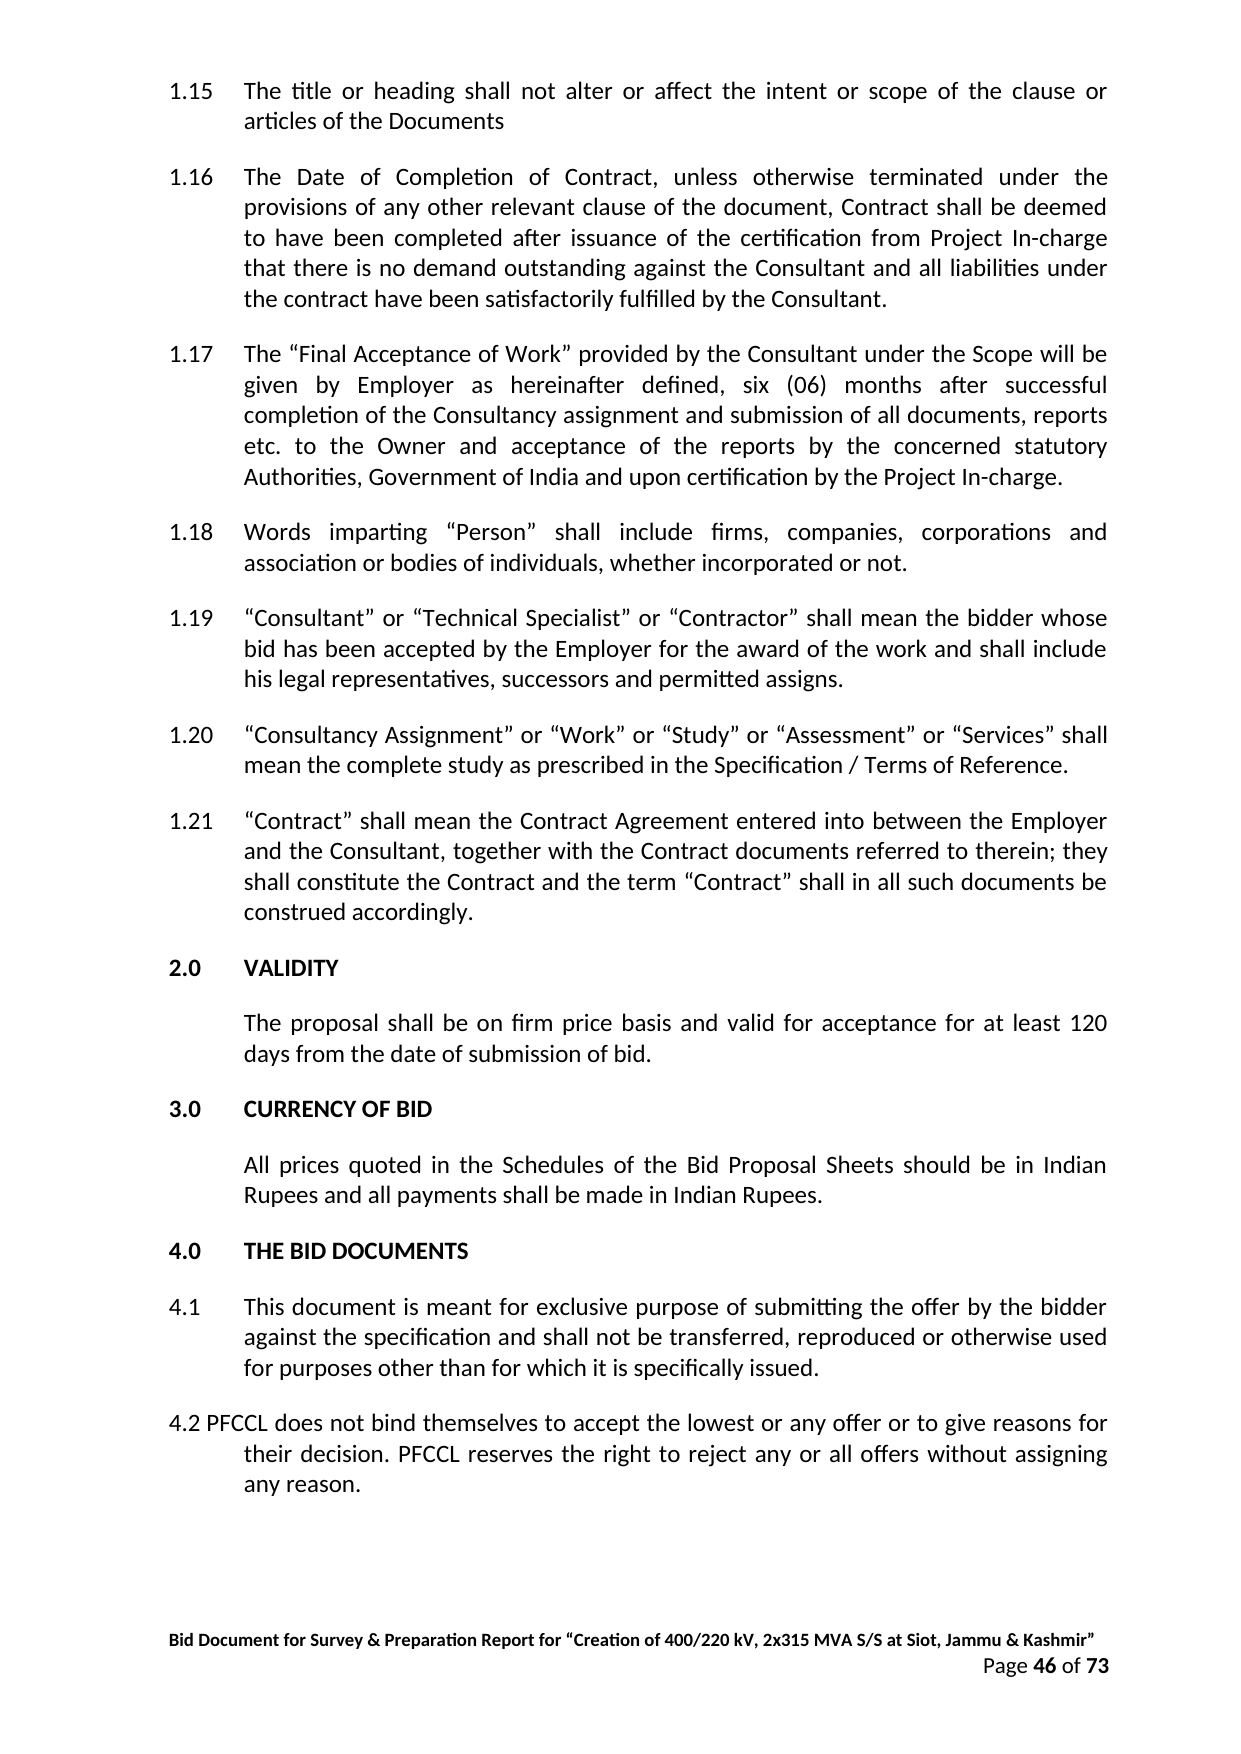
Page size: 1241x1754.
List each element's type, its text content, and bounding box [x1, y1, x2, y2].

text 4.0 THE BID DOCUMENTS [169, 1235, 1109, 1266]
list CURRENCY OF BID [169, 1093, 1109, 1124]
list Words imparting “Person” shall include firms, companies, corporations and association or bodies of individuals, whether incorporated or not. [169, 516, 1109, 577]
list “Contract” shall mean the Contract Agreement entered into between the Employer and the Consultant, together with the Contract documents referred to therein; they shall constitute the Contract and the term “Contract” shall in all such documents be construed accordingly. [169, 805, 1109, 927]
text The proposal shall be on firm price basis and valid for acceptance for at least 120 days from the date of submission of bid. [244, 1007, 1109, 1068]
list The “Final Acceptance of Work” provided by the Consultant under the Scope will be given by Employer as hereinafter defined, six (06) months after successful completion of the Consultancy assignment and submission of all documents, reports etc. to the Owner and acceptance of the reports by the concerned statutory Authorities, Government of India and upon certification by the Project In-charge. [169, 339, 1109, 491]
list The title or heading shall not alter or affect the intent or scope of the clause or articles of the Documents [169, 75, 1109, 136]
list PFCCL does not bind themselves to accept the lowest or any offer or to give reasons for their decision. PFCCL reserves the right to reject any or all offers without assigning any reason. [169, 1407, 1109, 1499]
list “Consultancy Assignment” or “Work” or “Study” or “Assessment” or “Services” shall mean the complete study as prescribed in the Specification / Terms of Reference. [169, 719, 1109, 780]
text All prices quoted in the Schedules of the Bid Proposal Sheets should be in Indian Rupees and all payments shall be made in Indian Rupees. [244, 1149, 1109, 1210]
text 4.1 This document is meant for exclusive purpose of submitting the offer by the bidder against the specification and shall not be transferred, reproduced or otherwise used for purposes other than for which it is specifically issued. [169, 1291, 1109, 1382]
list VALIDITY [169, 952, 1109, 982]
list The Date of Completion of Contract, unless otherwise terminated under the provisions of any other relevant clause of the document, Contract shall be deemed to have been completed after issuance of the certification from Project In-charge that there is no demand outstanding against the Consultant and all liabilities under the contract have been satisfactorily fulfilled by the Consultant. [169, 161, 1109, 314]
list “Consultant” or “Technical Specialist” or “Contractor” shall mean the bidder whose bid has been accepted by the Employer for the award of the work and shall include his legal representatives, successors and permitted assigns. [169, 602, 1109, 694]
